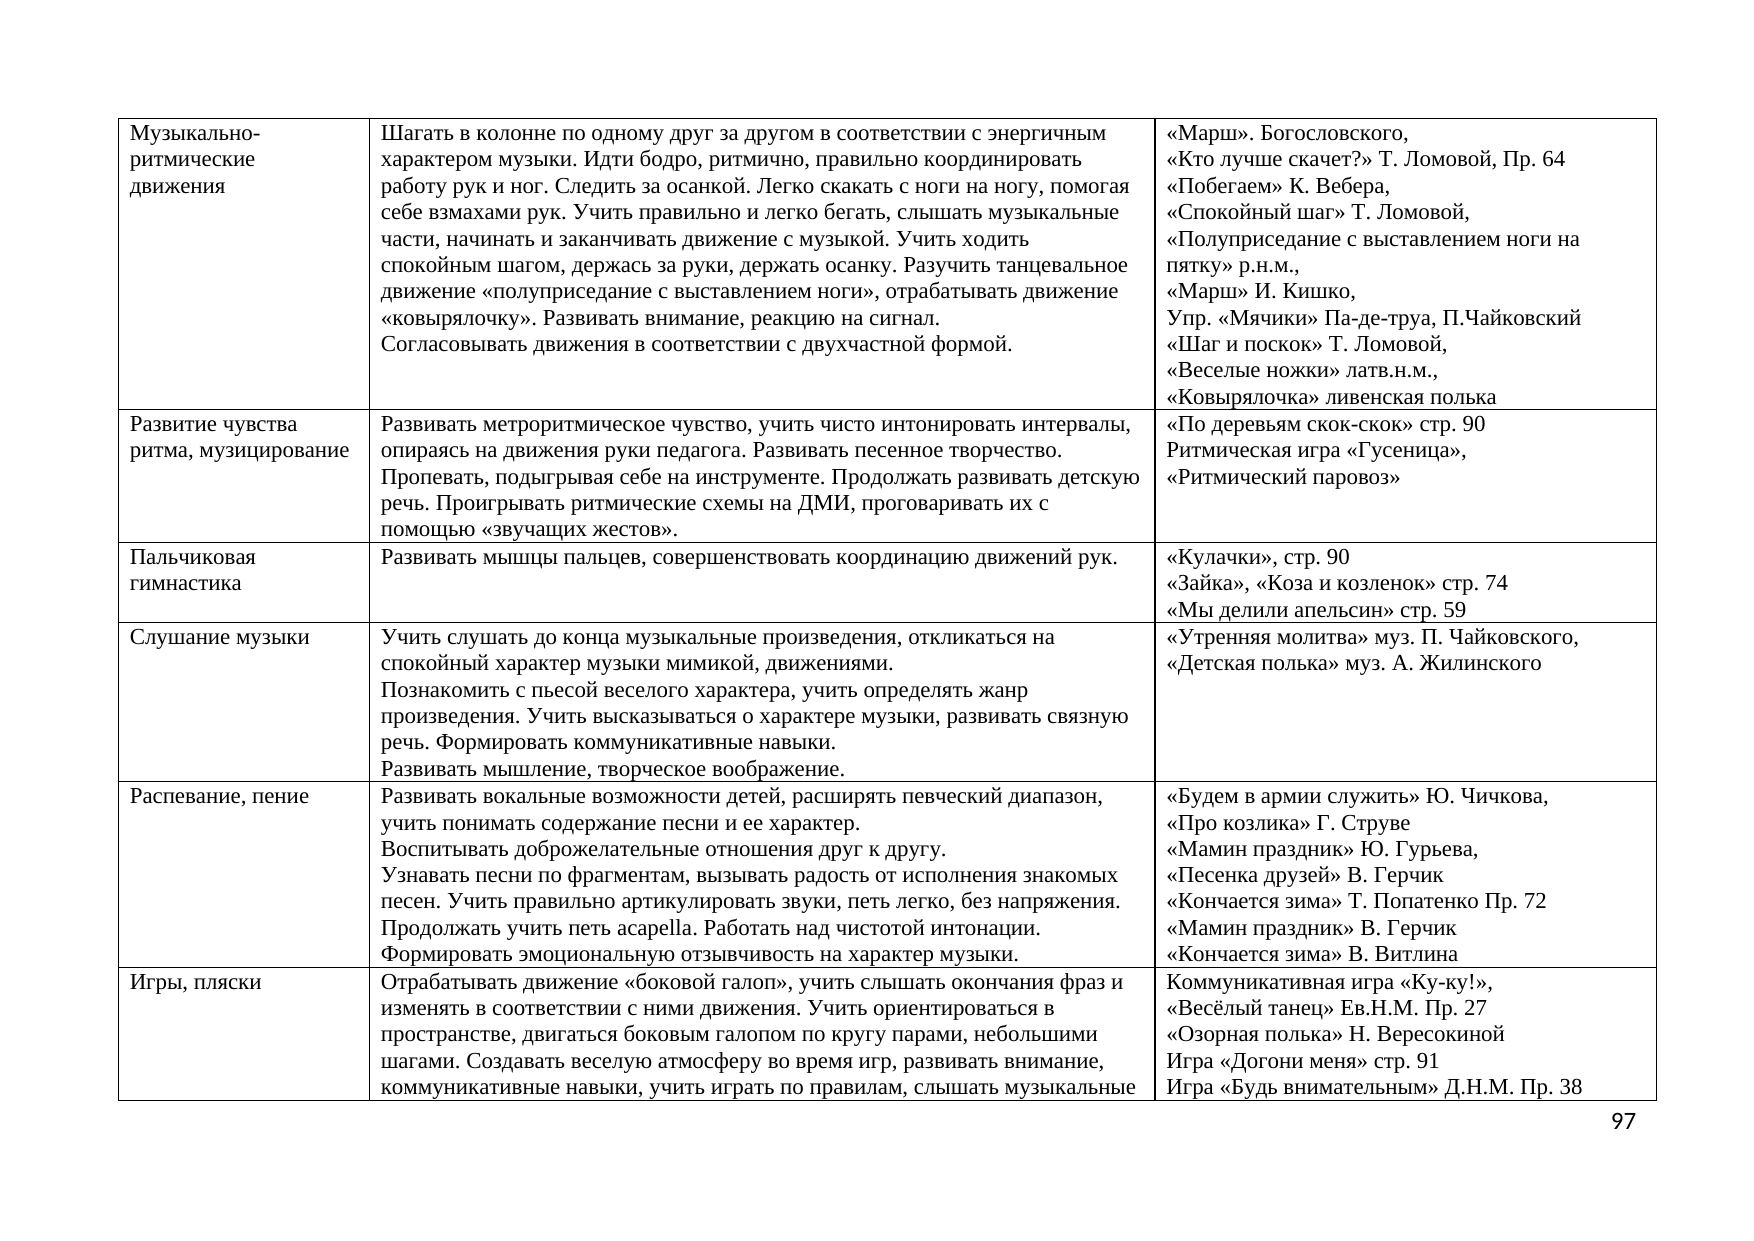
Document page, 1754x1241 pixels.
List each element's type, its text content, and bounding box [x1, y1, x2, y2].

table_cell Слушание музыки [119, 623, 369, 781]
table_cell Развивать мышцы пальцев, совершенствовать координацию движений рук. [370, 543, 1154, 622]
table_cell Шагать в колонне по одному друг за другом в соответствии с энергичным характером музыки. Идти бодро, ритмично, правильно координировать работу рук и ног. Следить за осанкой. Легко скакать с ноги на ногу, помогая себе взмахами рук. Учить правильно и легко бегать, слышать музыкальные части, начинать и заканчивать движение с музыкой. Учить ходить спокойным шагом, держась за руки, держать осанку. Разучить танцевальное движение «полуприседание с выставлением ноги», отрабатывать движение «ковырялочку». Развивать внимание, реакцию на сигнал. Согласовывать движения в соответствии с двухчастной формой. [370, 119, 1154, 409]
table_cell Развивать метроритмическое чувство, учить чисто интонировать интервалы, опираясь на движения руки педагога. Развивать песенное творчество. Пропевать, подыгрывая себе на инструменте. Продолжать развивать детскую речь. Проигрывать ритмические схемы на ДМИ, проговаривать их с помощью «звучащих жестов». [370, 410, 1154, 542]
table_cell Распевание, пение [119, 782, 369, 967]
table_cell Игры, пляски [119, 968, 369, 1099]
table_cell Музыкально-ритмические движения [119, 119, 369, 409]
table_cell Учить слушать до конца музыкальные произведения, откликаться на спокойный характер музыки мимикой, движениями. Познакомить с пьесой веселого характера, учить определять жанр произведения. Учить высказываться о характере музыки, развивать связную речь. Формировать коммуникативные навыки. Развивать мышление, творческое воображение. [370, 623, 1154, 781]
table_cell Развивать вокальные возможности детей, расширять певческий диапазон, учить понимать содержание песни и ее характер. Воспитывать доброжелательные отношения друг к другу. Узнавать песни по фрагментам, вызывать радость от исполнения знакомых песен. Учить правильно артикулировать звуки, петь легко, без напряжения. Продолжать учить петь acapella. Работать над чистотой интонации. Формировать эмоциональную отзывчивость на характер музыки. [370, 782, 1154, 967]
table_cell «По деревьям скок-скок» стр. 90 Ритмическая игра «Гусеница», «Ритмический паровоз» [1156, 410, 1656, 542]
table_cell Развитие чувства ритма, музицирование [119, 410, 369, 542]
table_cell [370, 968, 1154, 1099]
table_cell «Будем в армии служить» Ю. Чичкова, «Про козлика» Г. Струве «Мамин праздник» Ю. Гурьева, «Песенка друзей» В. Герчик «Кончается зима» Т. Попатенко Пр. 72 «Мамин праздник» В. Герчик «Кончается зима» В. Витлина [1156, 782, 1656, 967]
table_cell Пальчиковая гимнастика [119, 543, 369, 622]
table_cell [1156, 968, 1656, 1099]
table_cell «Марш». Богословского, «Кто лучше скачет?» Т. Ломовой, Пр. 64 «Побегаем» К. Вебера, «Спокойный шаг» Т. Ломовой, «Полуприседание с выставлением ноги на пятку» р.н.м., «Марш» И. Кишко, Упр. «Мячики» Па-де-труа, П.Чайковский «Шаг и поскок» Т. Ломовой, «Веселые ножки» латв.н.м., «Ковырялочка» ливенская полька [1156, 119, 1656, 409]
table_cell «Утренняя молитва» муз. П. Чайковского, «Детская полька» муз. А. Жилинского [1156, 623, 1656, 781]
table_cell «Кулачки», стр. 90 «Зайка», «Коза и козленок» стр. 74 «Мы делили апельсин» стр. 59 [1156, 543, 1656, 622]
